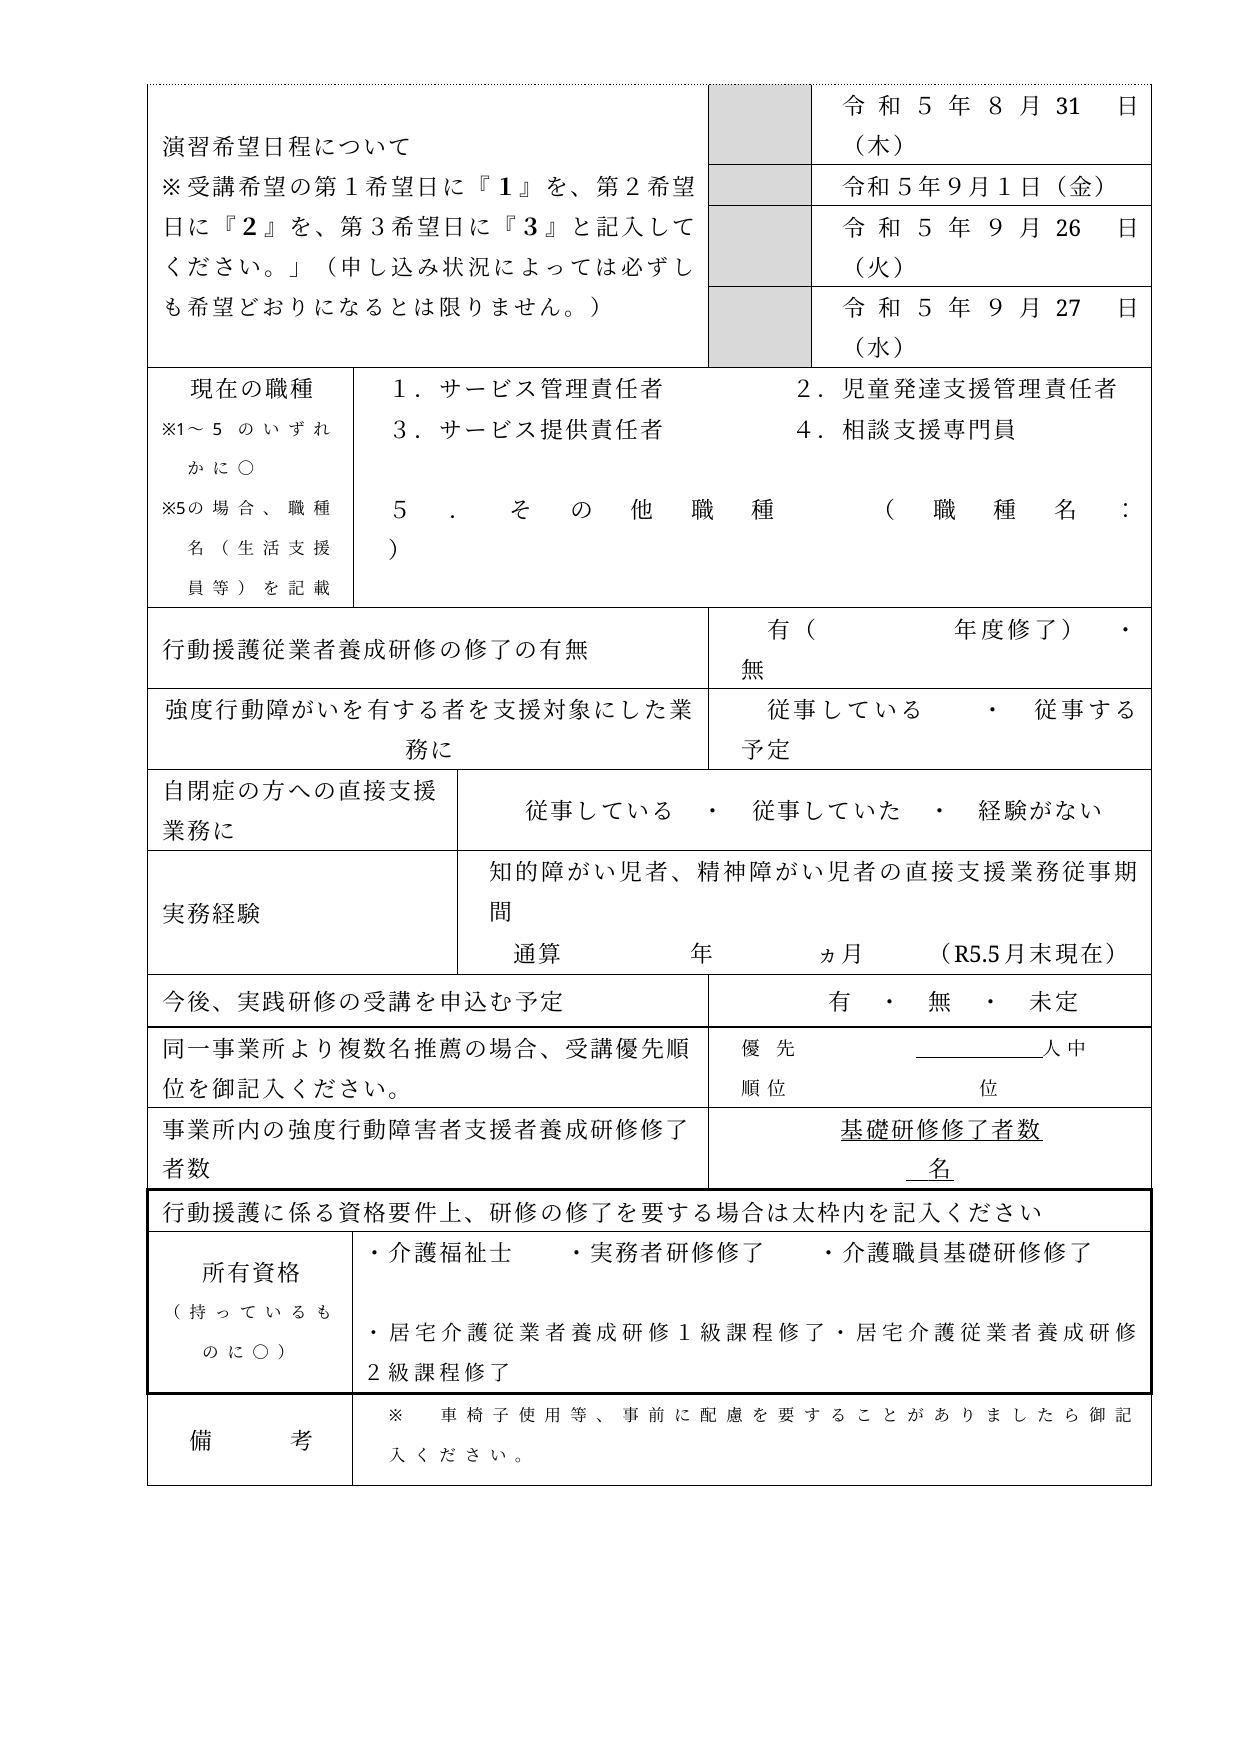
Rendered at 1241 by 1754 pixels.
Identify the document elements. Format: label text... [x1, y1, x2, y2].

table_cell [709, 287, 811, 367]
table_cell 令和５年９月27日（水） [812, 287, 1151, 367]
table_cell ・介護福祉士 ・実務者研修修了 ・介護職員基礎研修修了 ・居宅介護従業者養成研修１級課程修了・居宅介護従業者養成研修２級課程修了 [353, 1232, 1150, 1392]
table_cell 強度行動障がいを有する者を支援対象にした業務に [148, 689, 708, 769]
table_cell 有 ・ 無 ・ 未定 [709, 975, 1151, 1026]
table_cell （R5.5月末現在） [901, 931, 1151, 974]
table_cell ※ 車椅子使用等、事前に配慮を要することがありましたら御記入ください。 [353, 1395, 1151, 1485]
table_cell １．サービス管理責任者 [354, 368, 766, 408]
table_cell 自閉症の方への直接支援業務に [148, 770, 457, 850]
table_cell 演習希望日程について ※受講希望の第１希望日に『１』を、第２希望日に『２』を、第３希望日に『３』と記入してください。」（申し込み状況によっては必ずしも希望どおりになるとは限りません。） [148, 84, 708, 367]
table_cell 令和５年８月31日（木） [812, 84, 1151, 164]
table_cell 行動援護に係る資格要件上、研修の修了を要する場合は太枠内を記入ください [149, 1191, 1150, 1231]
table_cell 基礎研修修了者数 名 [709, 1108, 1151, 1188]
table_cell 今後、実践研修の受講を申込む予定 [148, 975, 708, 1026]
table_cell [709, 206, 811, 286]
table_cell 所有資格 （持っているものに○） [149, 1232, 352, 1392]
table_cell 通算 年 ヵ月 [458, 931, 901, 974]
table_cell 人中 位 [812, 1028, 1151, 1107]
table_cell 従事している ・ 従事する予定 [709, 689, 1151, 769]
table_cell ３．サービス提供責任者 [354, 408, 766, 449]
table_cell 現在の職種 ※1～5のいずれかに○ ※5の場合、職種名（生活支援員等）を記載 [148, 368, 353, 607]
table_cell ４．相談支援専門員 [766, 408, 1151, 449]
table_cell 同一事業所より複数名推薦の場合、受講優先順位を御記入ください。 [148, 1028, 708, 1107]
table_cell ２．児童発達支援管理責任者 [766, 368, 1151, 408]
table_cell 事業所内の強度行動障害者支援者養成研修修了者数 [148, 1108, 708, 1188]
table_cell ５．その他職種 （職種名： ） [354, 449, 1151, 607]
table_cell 行動援護従業者養成研修の修了の有無 [148, 608, 708, 688]
table_cell 知的障がい児者、精神障がい児者の直接支援業務従事期間 [458, 851, 1151, 931]
table_cell [709, 165, 811, 205]
table_cell 備 考 [148, 1395, 352, 1485]
table_cell 令和５年９月26日（火） [812, 206, 1151, 286]
table_cell 従事している ・ 従事していた ・ 経験がない [458, 770, 1151, 850]
table_cell 令和５年９月１日（金） [812, 165, 1151, 205]
table_cell [709, 84, 811, 164]
table_cell 有（ 年度修了） ・ 無 [709, 608, 1151, 688]
table_cell 優先順位 [709, 1028, 812, 1107]
table_cell 実務経験 [148, 851, 457, 974]
